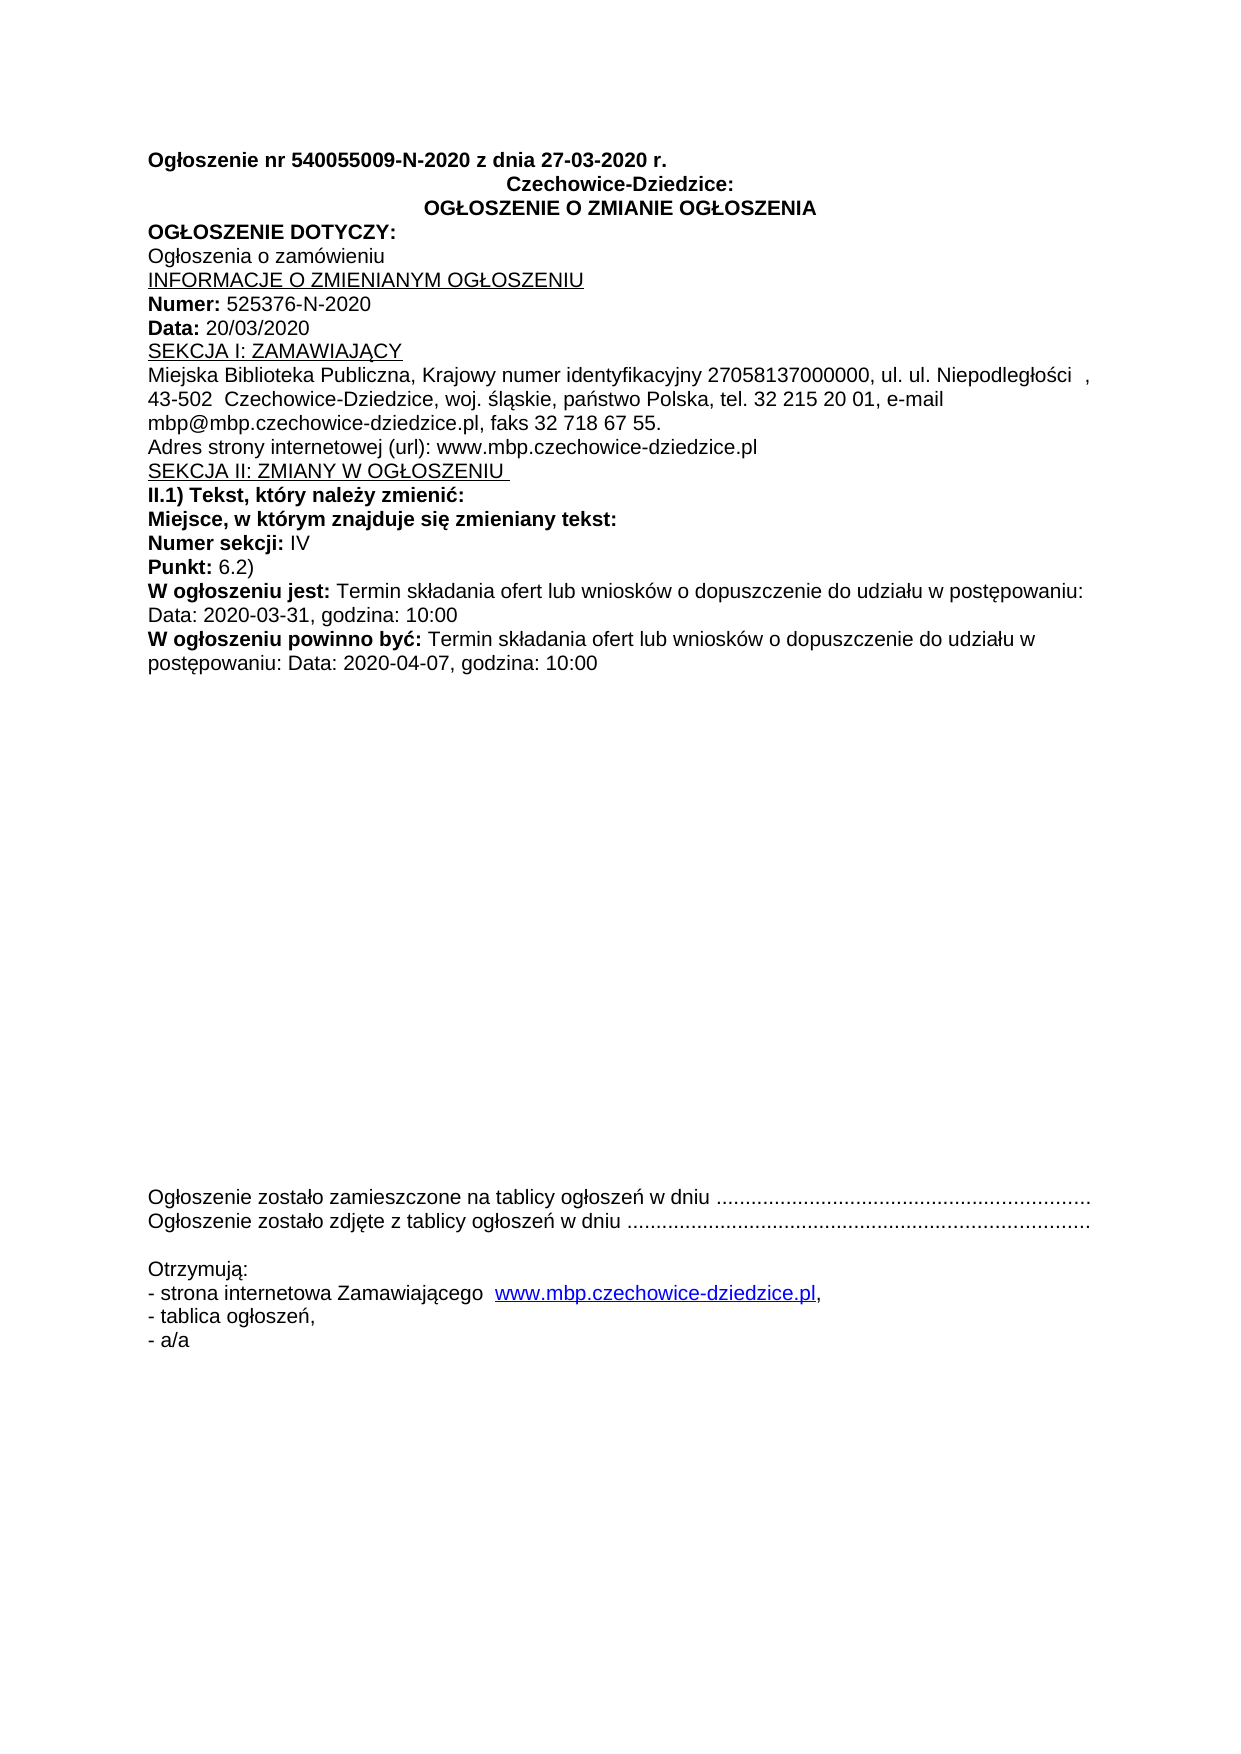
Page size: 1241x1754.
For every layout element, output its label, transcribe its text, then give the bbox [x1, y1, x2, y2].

text - a/a [148, 1328, 1093, 1352]
text SEKCJA I: ZAMAWIAJĄCY [148, 339, 1093, 363]
text Ogłoszenie nr 540055009-N-2020 z dnia 27-03-2020 r. [148, 148, 1093, 172]
text Czechowice-Dziedzice: OGŁOSZENIE O ZMIANIE OGŁOSZENIA [148, 172, 1093, 219]
text Ogłoszenie zostało zdjęte z tablicy ogłoszeń w dniu [148, 1208, 1093, 1232]
text - tablica ogłoszeń, [148, 1304, 1093, 1328]
text Otrzymują: [148, 1256, 1093, 1280]
text INFORMACJE O ZMIENIANYM OGŁOSZENIU [148, 267, 1093, 291]
text Miejsce, w którym znajduje się zmieniany tekst: Numer sekcji: IV Punkt: 6.2) W ogłoszeniu jest: Termin składania ofert lub wniosków o dopuszczenie do udziału w postępowaniu: Data: 2020-03-31, godzina: 10:00 W ogłoszeniu powinno być: Termin składania ofert lub wniosków o dopuszczenie do udziału w postępowaniu: Data: 2020-04-07, godzina: 10:00 [148, 507, 1093, 675]
text Ogłoszenia o zamówieniu [148, 243, 1093, 267]
text - strona internetowa Zamawiającego www.mbp.czechowice-dziedzice.pl, [148, 1280, 1093, 1304]
text SEKCJA II: ZMIANY W OGŁOSZENIU [148, 459, 1093, 483]
text Numer: 525376-N-2020 Data: 20/03/2020 [148, 291, 1093, 339]
text Ogłoszenie zostało zamieszczone na tablicy ogłoszeń w dniu [148, 1184, 1093, 1208]
text II.1) Tekst, który należy zmienić: [148, 483, 1093, 507]
text Miejska Biblioteka Publiczna, Krajowy numer identyfikacyjny 27058137000000, ul. ul. Niepodległości , 43-502 Czechowice-Dziedzice, woj. śląskie, państwo Polska, tel. 32 215 20 01, e-mail mbp@mbp.czechowice-dziedzice.pl, faks 32 718 67 55. Adres strony internetowej (url): www.mbp.czechowice-dziedzice.pl [148, 363, 1093, 459]
text OGŁOSZENIE DOTYCZY: [148, 219, 1093, 243]
